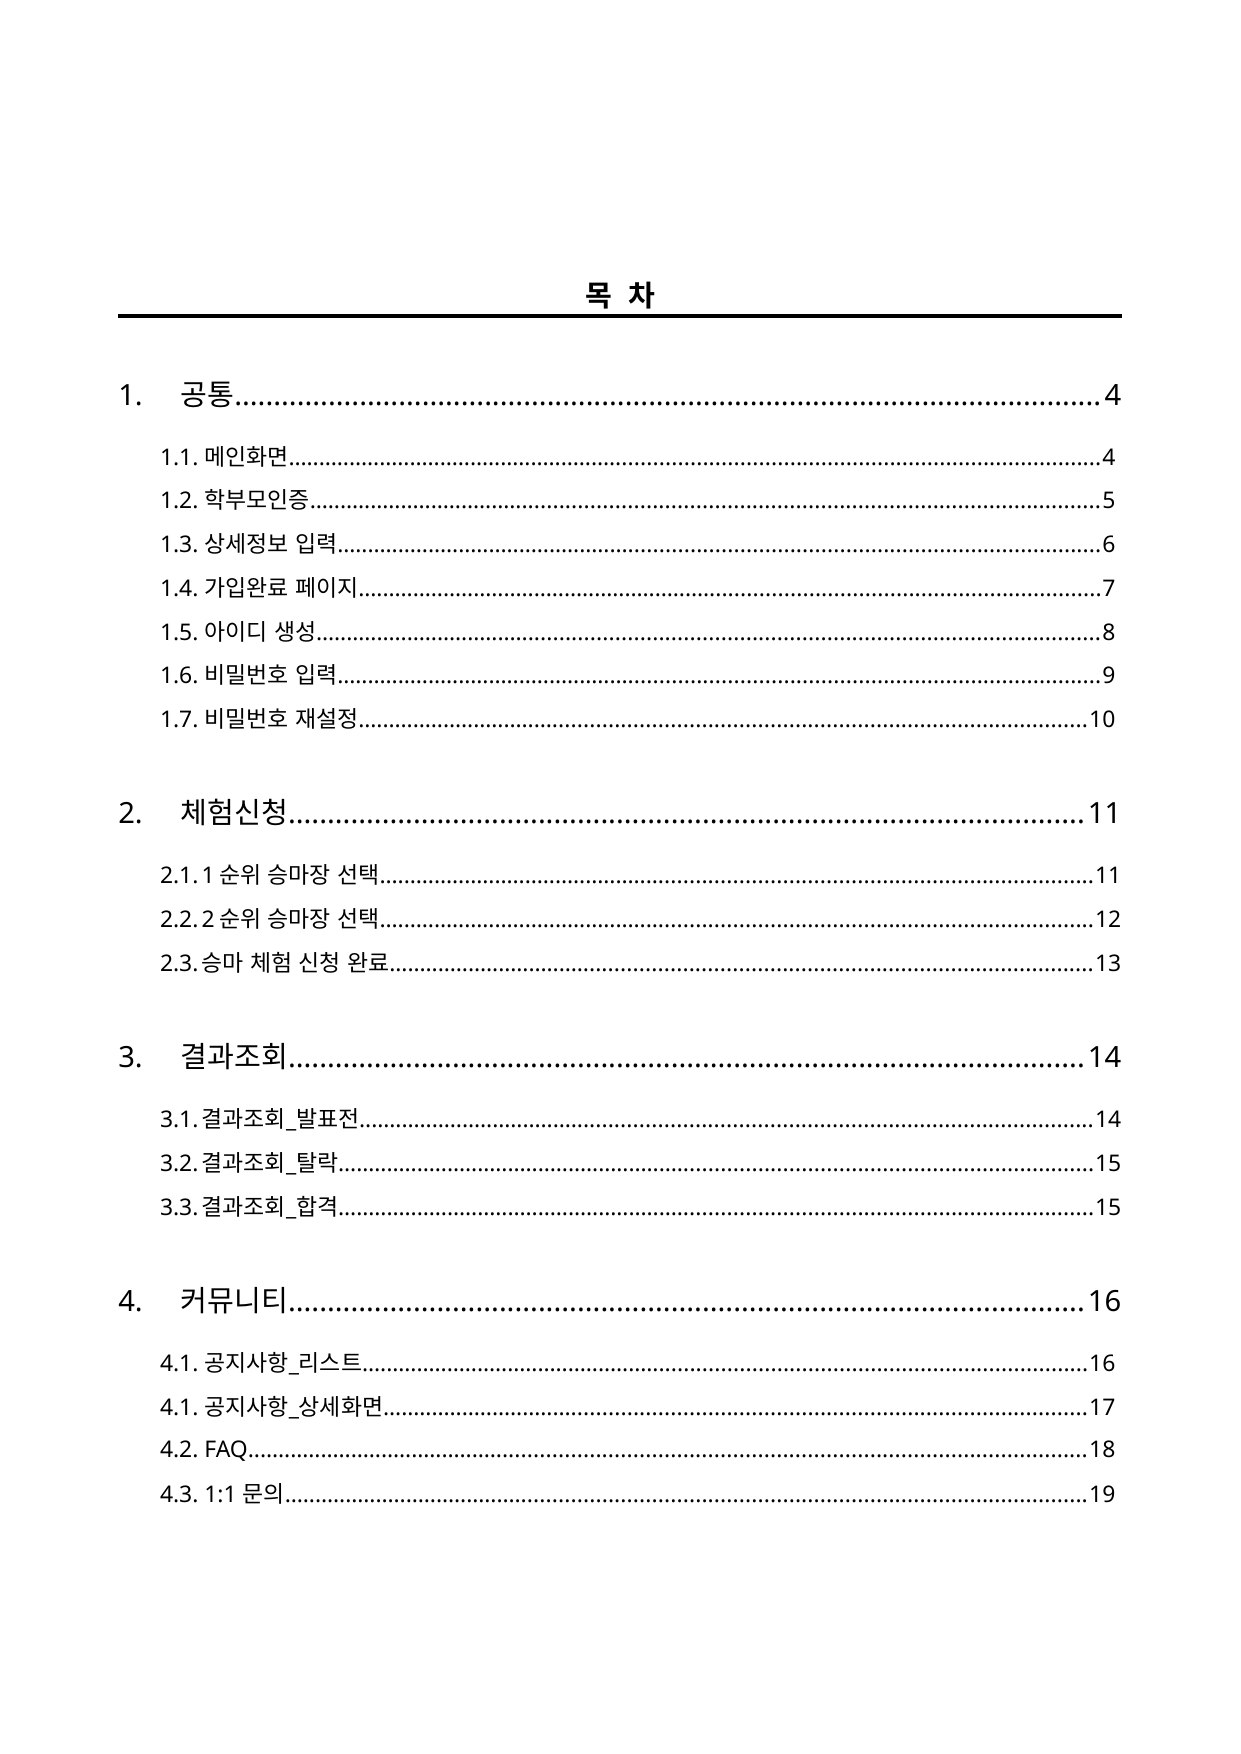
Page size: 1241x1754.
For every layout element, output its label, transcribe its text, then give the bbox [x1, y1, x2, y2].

text 1.7. 비밀번호 재설정 10 [160, 699, 1122, 736]
text 1.1. 메인화면 4 [160, 436, 1122, 474]
text 4.1. 공지사항_상세화면 17 [160, 1386, 1122, 1424]
text 2.1. 1순위 승마장 선택 11 [160, 855, 1122, 893]
text 2. 체험신청 11 [118, 774, 1122, 849]
text 1. 공통 4 [118, 355, 1122, 430]
text 1.2. 학부모인증 5 [160, 480, 1122, 518]
text 1.3. 상세정보 입력 6 [160, 524, 1122, 561]
text 1.4. 가입완료 페이지 7 [160, 568, 1122, 605]
text 3.1. 결과조회_발표전 14 [160, 1099, 1122, 1136]
text 목 차 [118, 239, 1122, 314]
text 2.3. 승마 체험 신청 완료 13 [160, 943, 1122, 980]
text 3.2. 결과조회_탈락 15 [160, 1143, 1122, 1180]
text 2.2. 2순위 승마장 선택 12 [160, 899, 1122, 936]
text 4.1. 공지사항_리스트 16 [160, 1343, 1122, 1380]
text 4.2. FAQ 18 [160, 1430, 1122, 1468]
text 3.3. 결과조회_합격 15 [160, 1186, 1122, 1224]
text 4.3. 1:1 문의 19 [160, 1474, 1122, 1511]
text 1.5. 아이디 생성 8 [160, 611, 1122, 649]
text 3. 결과조회 14 [118, 1018, 1122, 1093]
text 1.6. 비밀번호 입력 9 [160, 655, 1122, 693]
text 4. 커뮤니티 16 [118, 1261, 1122, 1336]
